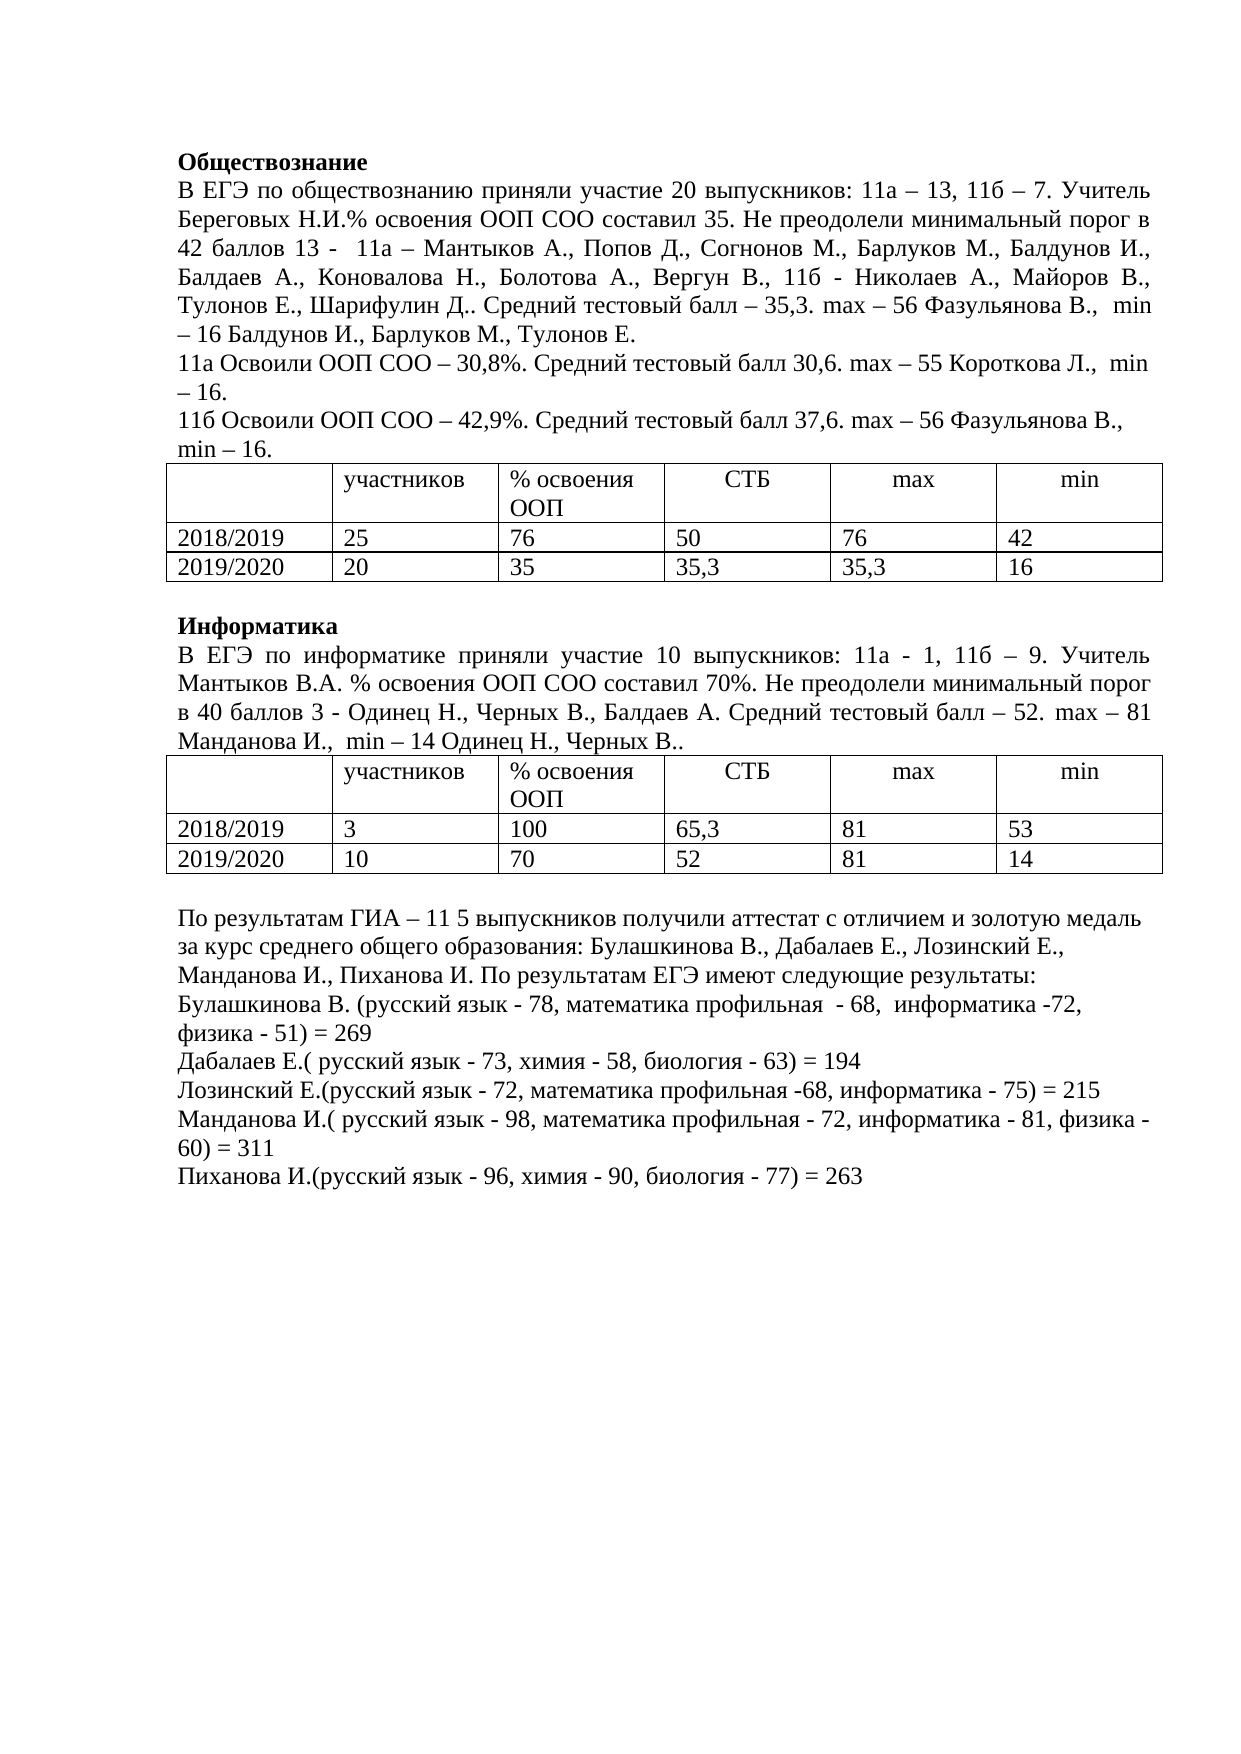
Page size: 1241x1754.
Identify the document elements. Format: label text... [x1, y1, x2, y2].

text По результатам ГИА – 11 5 выпускников получили аттестат с отличием и золотую медаль за курс среднего общего образования: Булашкинова В., Дабалаев Е., Лозинский Е., Манданова И., Пиханова И. По результатам ЕГЭ имеют следующие результаты: [177, 903, 1152, 989]
text Булашкинова В. (русский язык - 78, математика профильная - 68, информатика -72, физика - 51) = 269 [177, 989, 1152, 1046]
table_cell 52 [665, 844, 830, 873]
table_cell 14 [997, 844, 1162, 873]
table_header СТБ [665, 756, 830, 813]
text Обществознание [177, 147, 1152, 176]
table_header min [997, 756, 1162, 813]
table_cell 35,3 [665, 553, 830, 581]
text Информатика [177, 611, 1152, 640]
table_cell 100 [499, 814, 664, 843]
table_header % освоения ООП [499, 756, 664, 813]
table_cell 42 [997, 523, 1162, 551]
table_header участников [333, 464, 498, 522]
table_cell 81 [831, 844, 996, 873]
table_header участников [333, 756, 498, 813]
text Манданова И.( русский язык - 98, математика профильная - 72, информатика - 81, физика - 60) = 311 [177, 1104, 1152, 1161]
text В ЕГЭ по информатике приняли участие 10 выпускников: 11а - 1, 11б – 9. Учитель Мантыков В.А. % освоения ООП СОО составил 70%. Не преодолели минимальный порог в 40 баллов 3 - Одинец Н., Черных В., Балдаев А. Средний тестовый балл – 52. max – 81 Манданова И., min – 14 Одинец Н., Черных В.. [177, 640, 1152, 755]
table_cell 10 [333, 844, 498, 873]
table_cell 76 [831, 523, 996, 551]
table_cell 3 [333, 814, 498, 843]
table_cell 2019/2020 [167, 844, 332, 873]
table_cell 81 [831, 814, 996, 843]
table_header % освоения ООП [499, 464, 664, 522]
text В ЕГЭ по обществознанию приняли участие 20 выпускников: 11а – 13, 11б – 7. Учитель Береговых Н.И.% освоения ООП СОО составил 35. Не преодолели минимальный порог в 42 баллов 13 - 11а – Мантыков А., Попов Д., Согнонов М., Барлуков М., Балдунов И., Балдаев А., Коновалова Н., Болотова А., Вергун В., 11б - Николаев А., Майоров В., Тулонов Е., Шарифулин Д.. Средний тестовый балл – 35,3. max – 56 Фазульянова В., min – 16 Балдунов И., Барлуков М., Тулонов Е. [177, 176, 1152, 348]
table_header [167, 756, 332, 813]
table_cell 53 [997, 814, 1162, 843]
table_cell 16 [997, 553, 1162, 581]
table_cell 20 [333, 553, 498, 581]
table_cell 25 [333, 523, 498, 551]
table_header min [997, 464, 1162, 522]
table_header max [831, 464, 996, 522]
text Пиханова И.(русский язык - 96, химия - 90, биология - 77) = 263 [177, 1161, 1152, 1190]
text 11б Освоили ООП СОО – 42,9%. Средний тестовый балл 37,6. max – 56 Фазульянова В., min – 16. [177, 406, 1152, 463]
table_cell 50 [665, 523, 830, 551]
table_cell 76 [499, 523, 664, 551]
text Дабалаев Е.( русский язык - 73, химия - 58, биология - 63) = 194 [177, 1046, 1152, 1075]
table_cell 2018/2019 [167, 814, 332, 843]
table_header [167, 464, 332, 522]
table_cell 2018/2019 [167, 523, 332, 551]
table_header СТБ [665, 464, 830, 522]
text Лозинский Е.(русский язык - 72, математика профильная -68, информатика - 75) = 215 [177, 1075, 1152, 1104]
table_cell 65,3 [665, 814, 830, 843]
table_cell 35,3 [831, 553, 996, 581]
table_cell 70 [499, 844, 664, 873]
table_header max [831, 756, 996, 813]
text 11а Освоили ООП СОО – 30,8%. Средний тестовый балл 30,6. max – 55 Короткова Л., min – 16. [177, 348, 1152, 406]
table_cell 2019/2020 [167, 553, 332, 581]
table_cell 35 [499, 553, 664, 581]
